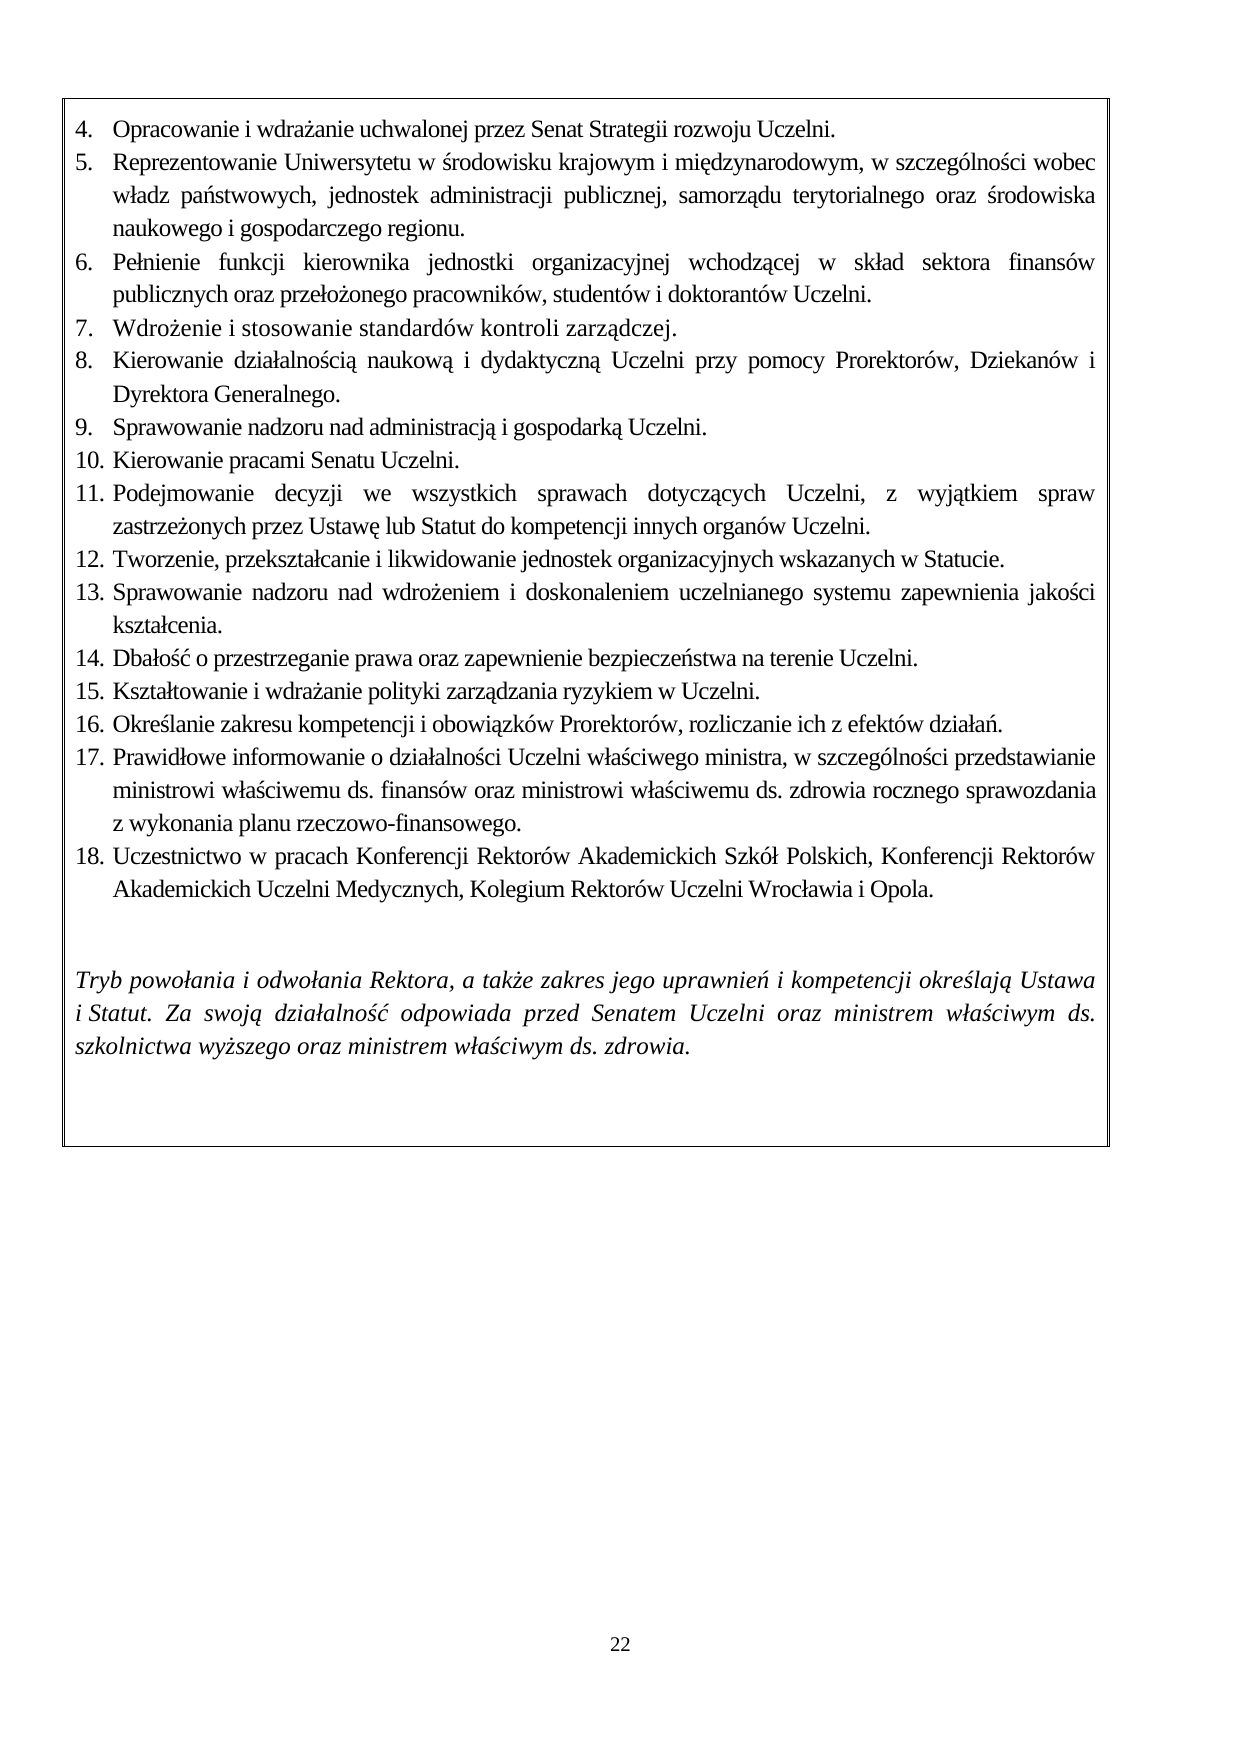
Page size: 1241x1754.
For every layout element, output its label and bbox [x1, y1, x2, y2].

table_cell [65, 99, 1107, 1146]
